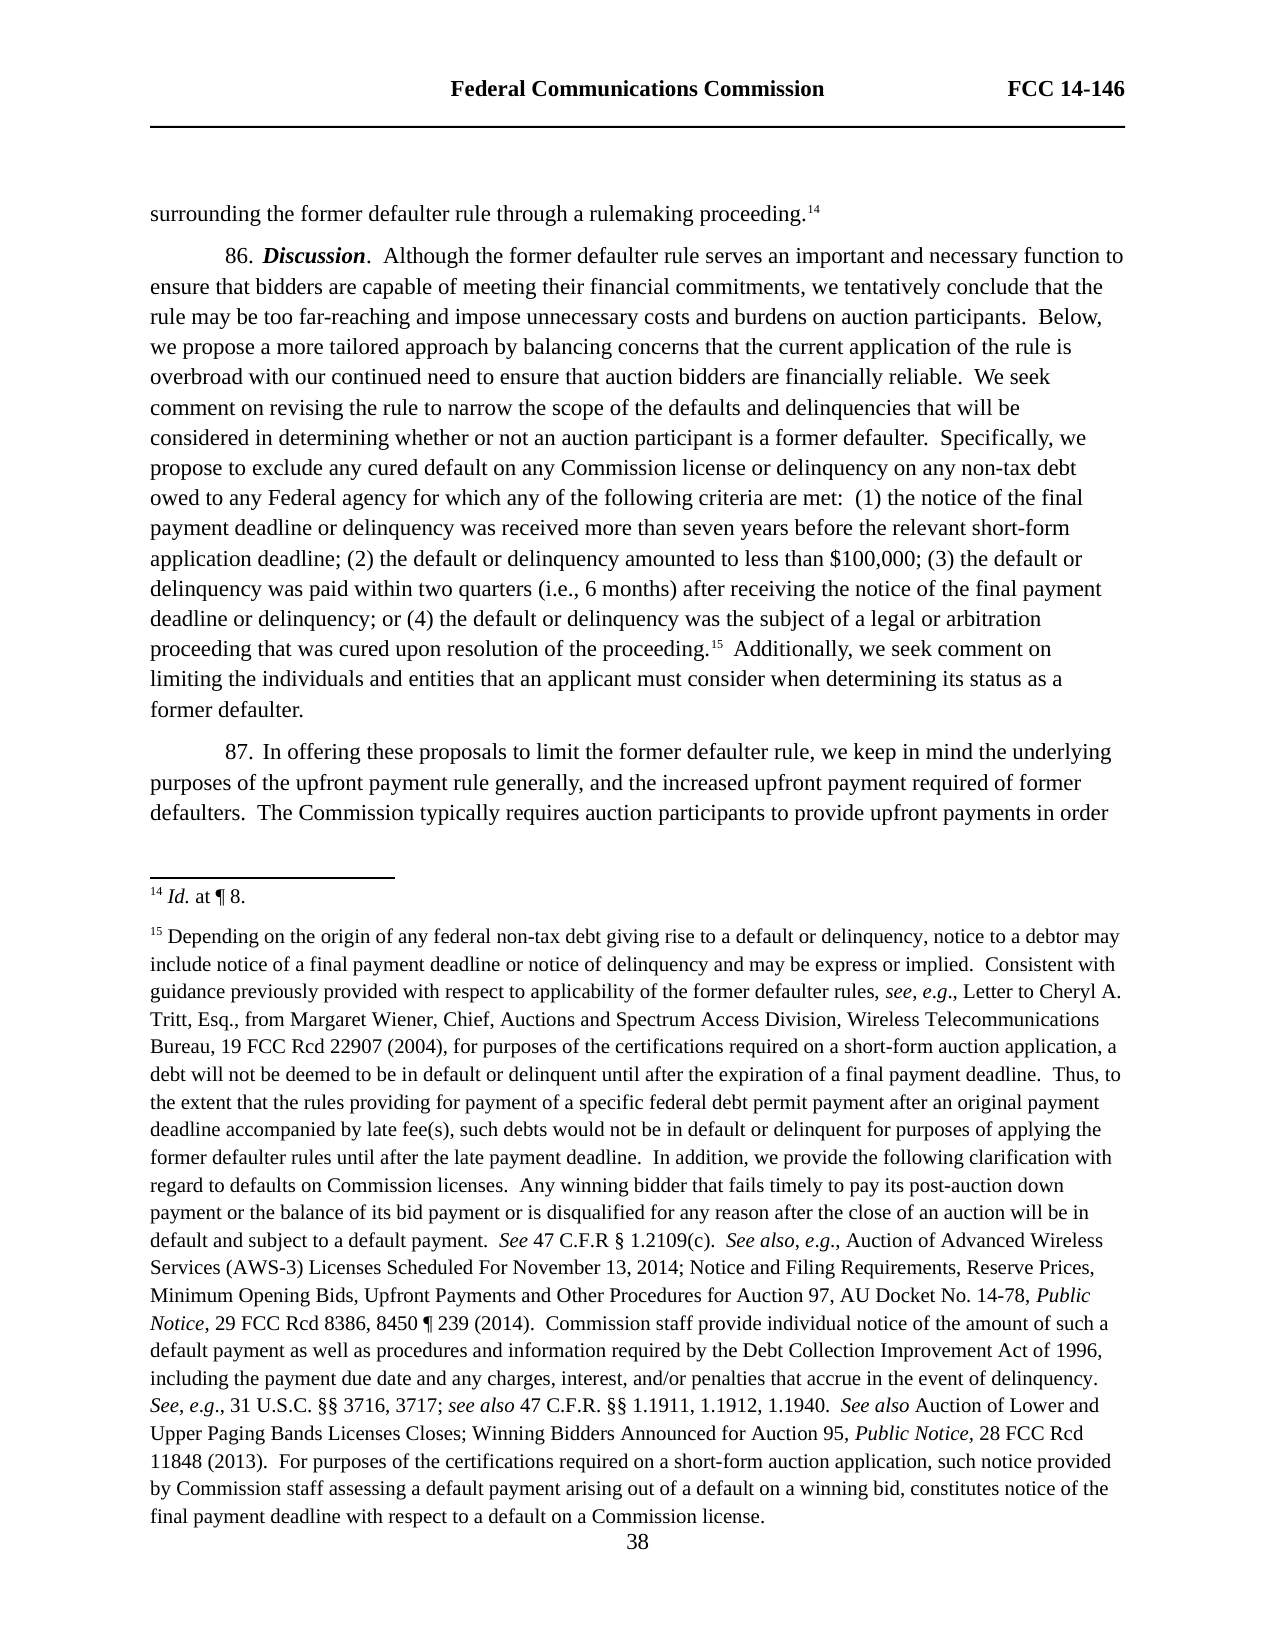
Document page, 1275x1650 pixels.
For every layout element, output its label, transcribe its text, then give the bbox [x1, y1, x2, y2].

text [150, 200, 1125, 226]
text Discussion. Although the former defaulter rule serves an important and necessary function to ensure that bidders are capable of meeting their financial commitments, we tentatively conclude that the rule may be too far-reaching and impose unnecessary costs and burdens on auction participants. Below, we propose a more tailored approach by balancing concerns that the current application of the rule is overbroad with our continued need to ensure that auction bidders are financially reliable. We seek comment on revising the rule to narrow the scope of the defaults and delinquencies that will be considered in determining whether or not an auction participant is a former defaulter. Specifically, we propose to exclude any cured default on any Commission license or delinquency on any non-tax debt owed to any Federal agency for which any of the following criteria are met: (1) the notice of the final payment deadline or delinquency was received more than seven years before the relevant short-form application deadline; (2) the default or delinquency amounted to less than $100,000; (3) the default or delinquency was paid within two quarters (i.e., 6 months) after receiving the notice of the final payment deadline or delinquency; or (4) the default or delinquency was the subject of a legal or arbitration proceeding that was cured upon resolution of the proceeding. Additionally, we seek comment on limiting the individuals and entities that an applicant must consider when determining its status as a former defaulter. [150, 242, 1125, 722]
